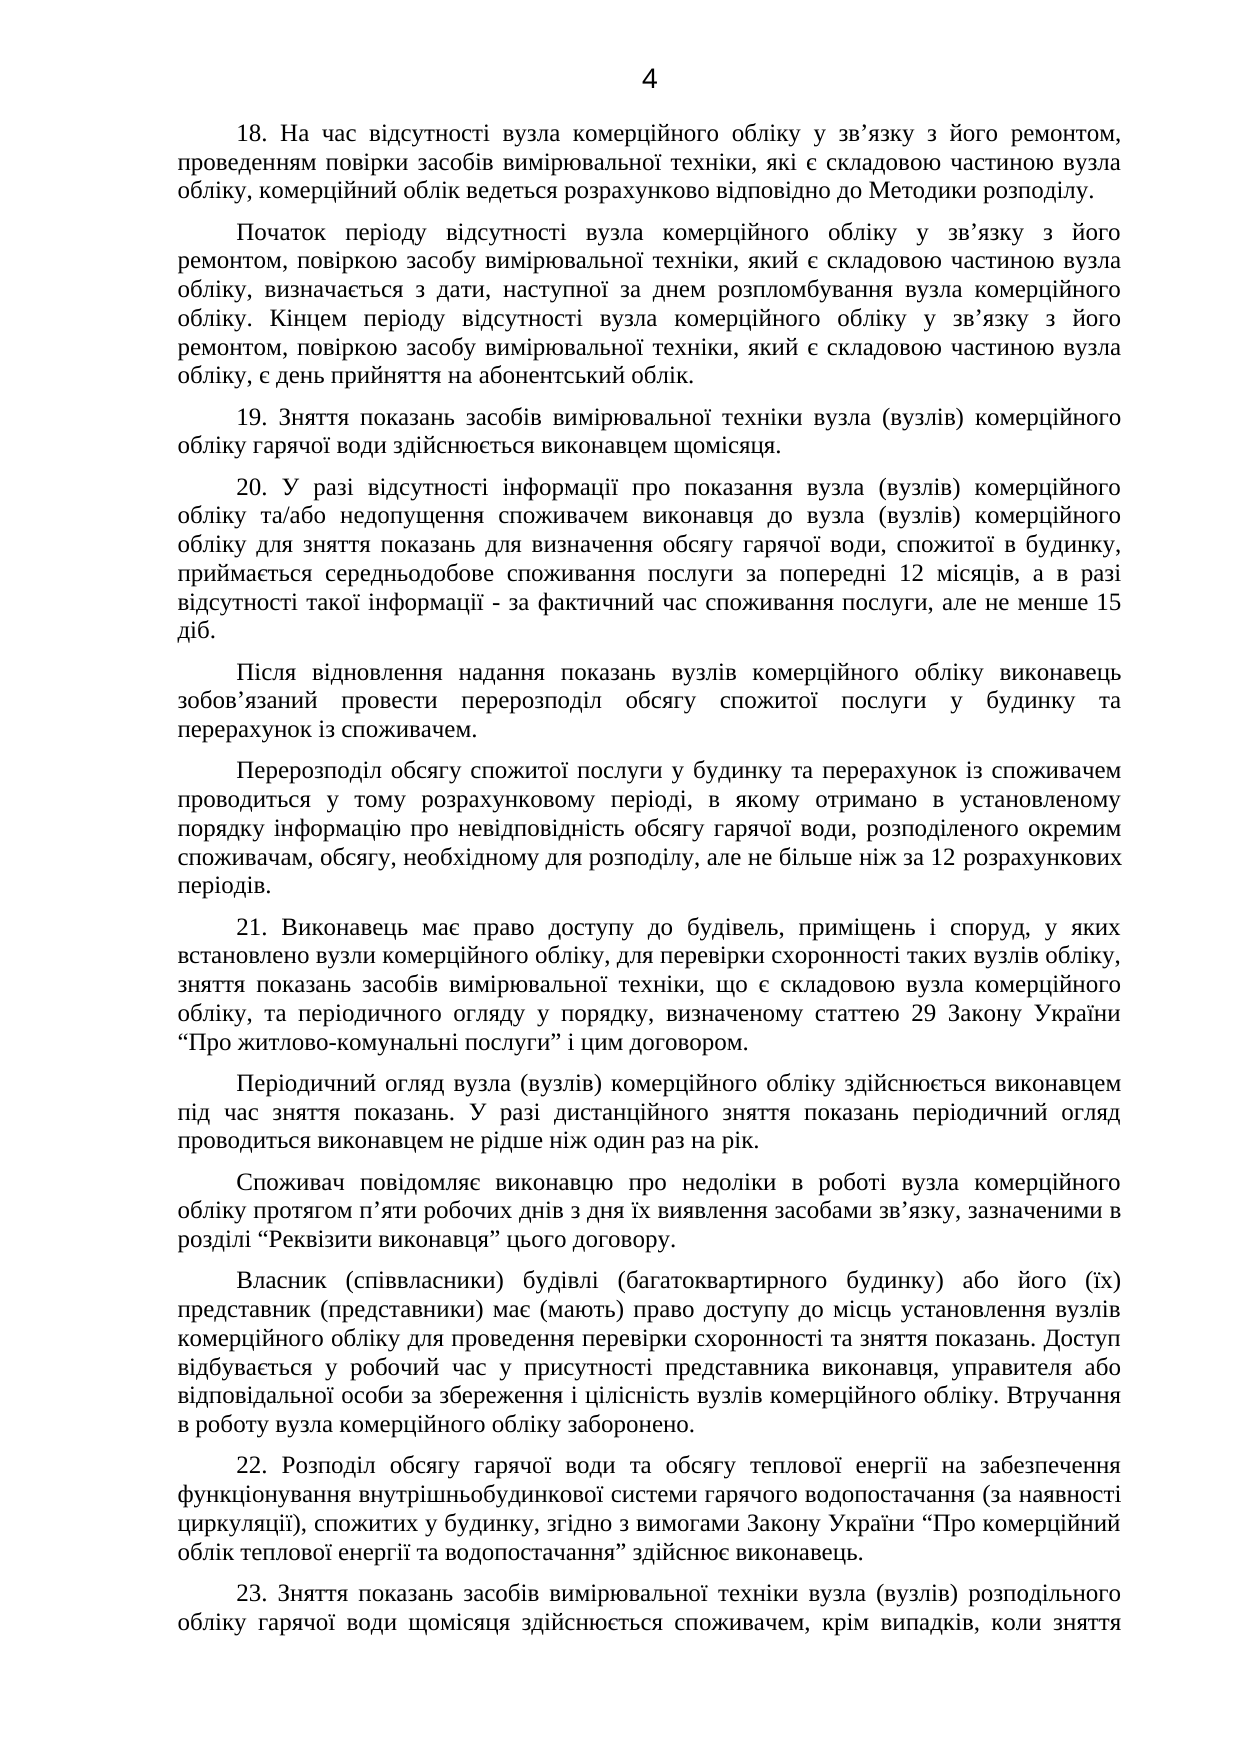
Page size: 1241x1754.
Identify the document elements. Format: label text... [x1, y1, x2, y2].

text 22. Розподіл обсягу гарячої води та обсягу теплової енергії на забезпечення функціонування внутрішньобудинкової системи гарячого водопостачання (за наявності циркуляції), спожитих у будинку, згідно з вимогами Закону України “Про комерційний облік теплової енергії та водопостачання” здійснює виконавець. [177, 1451, 1122, 1566]
text Споживач повідомляє виконавцю про недоліки в роботі вузла комерційного обліку протягом п’яти робочих днів з дня їх виявлення засобами зв’язку, зазначеними в розділі “Реквізити виконавця” цього договору. [177, 1167, 1122, 1253]
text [177, 1578, 1122, 1636]
text Перерозподіл обсягу спожитої послуги у будинку та перерахунок із споживачем проводиться у тому розрахунковому періоді, в якому отримано в установленому порядку інформацію про невідповідність обсягу гарячої води, розподіленого окремим споживачам, обсягу, необхідному для розподілу, але не більше ніж за 12 розрахункових періодів. [177, 756, 1122, 899]
text Початок періоду відсутності вузла комерційного обліку у зв’язку з його ремонтом, повіркою засобу вимірювальної техніки, який є складовою частиною вузла обліку, визначається з дати, наступної за днем розпломбування вузла комерційного обліку. Кінцем періоду відсутності вузла комерційного обліку у зв’язку з його ремонтом, повіркою засобу вимірювальної техніки, який є складовою частиною вузла обліку, є день прийняття на абонентський облік. [177, 217, 1122, 389]
text 20. У разі відсутності інформації про показання вузла (вузлів) комерційного обліку та/або недопущення споживачем виконавця до вузла (вузлів) комерційного обліку для зняття показань для визначення обсягу гарячої води, спожитої в будинку, приймається середньодобове споживання послуги за попередні 12 місяців, а в разі відсутності такої інформації - за фактичний час споживання послуги, але не менше 15 діб. [177, 472, 1122, 644]
text 18. На час відсутності вузла комерційного обліку у зв’язку з його ремонтом, проведенням повірки засобів вимірювальної техніки, які є складовою частиною вузла обліку, комерційний облік ведеться розрахунково відповідно до Методики розподілу. [177, 118, 1122, 204]
text Періодичний огляд вузла (вузлів) комерційного обліку здійснюється виконавцем під час зняття показань. У разі дистанційного зняття показань періодичний огляд проводиться виконавцем не рідше ніж один раз на рік. [177, 1068, 1122, 1154]
text 19. Зняття показань засобів вимірювальної техніки вузла (вузлів) комерційного обліку гарячої води здійснюється виконавцем щомісяця. [177, 402, 1122, 459]
text Після відновлення надання показань вузлів комерційного обліку виконавець зобов’язаний провести перерозподіл обсягу спожитої послуги у будинку та перерахунок із споживачем. [177, 657, 1122, 743]
text 21. Виконавець має право доступу до будівель, приміщень і споруд, у яких встановлено вузли комерційного обліку, для перевірки схоронності таких вузлів обліку, зняття показань засобів вимірювальної техніки, що є складовою вузла комерційного обліку, та періодичного огляду у порядку, визначеному статтею 29 Закону України “Про житлово-комунальні послуги” і цим договором. [177, 912, 1122, 1056]
text Власник (співвласники) будівлі (багатоквартирного будинку) або його (їх) представник (представники) має (мають) право доступу до місць установлення вузлів комерційного обліку для проведення перевірки схоронності та зняття показань. Доступ відбувається у робочий час у присутності представника виконавця, управителя або відповідальної особи за збереження і цілісність вузлів комерційного обліку. Втручання в роботу вузла комерційного обліку заборонено. [177, 1266, 1122, 1438]
